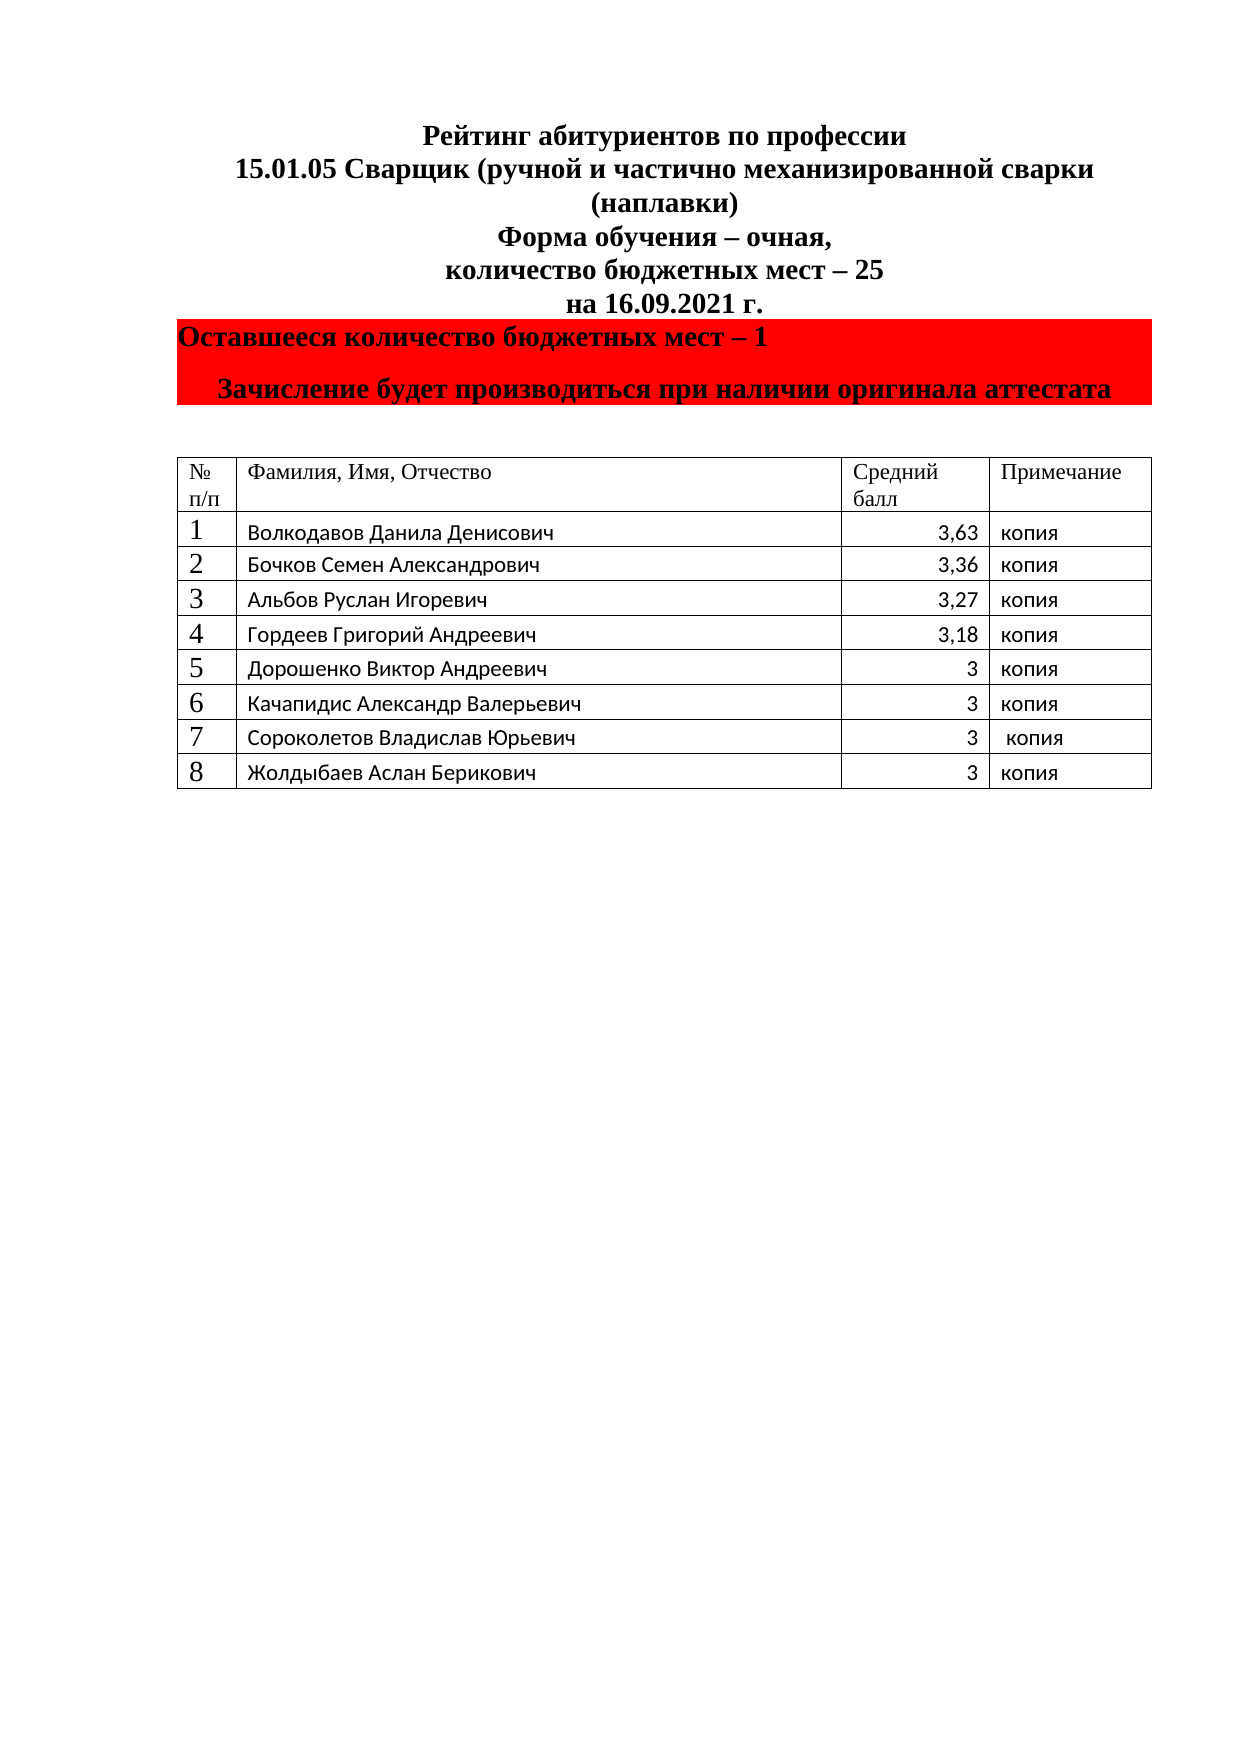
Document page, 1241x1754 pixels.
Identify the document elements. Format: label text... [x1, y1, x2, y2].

text Форма обучения – очная, [177, 219, 1152, 252]
table_header Средний балл [842, 458, 989, 511]
table_cell 3 [842, 685, 989, 718]
table_cell Бочков Семен Александрович [237, 547, 841, 580]
table_cell копия [990, 650, 1151, 684]
table_cell 3,36 [842, 547, 989, 580]
table_cell копия [990, 685, 1151, 718]
table_cell Качапидис Александр Валерьевич [237, 685, 841, 718]
text Зачисление будет производиться при наличии оригинала аттестата [177, 372, 1152, 405]
table_header № п/п [178, 458, 236, 511]
table_cell копия [990, 547, 1151, 580]
table_cell копия [990, 512, 1151, 546]
table_cell Альбов Руслан Игоревич [237, 581, 841, 615]
table_cell копия [990, 720, 1151, 753]
table_cell 7 [178, 720, 236, 753]
table_cell копия [990, 581, 1151, 615]
table_cell копия [990, 616, 1151, 649]
table_cell 2 [178, 547, 236, 580]
table_cell Волкодавов Данила Денисович [237, 512, 841, 546]
table_cell 1 [178, 512, 236, 546]
table_header Примечание [990, 458, 1151, 511]
table_cell 3,18 [842, 616, 989, 649]
table_cell 8 [178, 754, 236, 788]
text 15.01.05 Сварщик (ручной и частично механизированной сварки (наплавки) [177, 152, 1152, 219]
text на 16.09.2021 г. [177, 286, 1152, 319]
table_cell Жолдыбаев Аслан Берикович [237, 754, 841, 788]
text Рейтинг абитуриентов по профессии [177, 118, 1152, 152]
table_cell 3 [842, 754, 989, 788]
table_header Фамилия, Имя, Отчество [237, 458, 841, 511]
table_cell 5 [178, 650, 236, 684]
table_cell Дорошенко Виктор Андреевич [237, 650, 841, 684]
table_cell 3 [842, 720, 989, 753]
table_cell 3 [842, 650, 989, 684]
table_cell 6 [178, 685, 236, 718]
table_cell 3,63 [842, 512, 989, 546]
table_cell 3,27 [842, 581, 989, 615]
text количество бюджетных мест – 25 [177, 252, 1152, 286]
table_cell 3 [178, 581, 236, 615]
table_cell копия [990, 754, 1151, 788]
table_cell 4 [178, 616, 236, 649]
text Оставшееся количество бюджетных мест – 1 [177, 319, 1152, 353]
table_cell Сороколетов Владислав Юрьевич [237, 720, 841, 753]
table_cell Гордеев Григорий Андреевич [237, 616, 841, 649]
